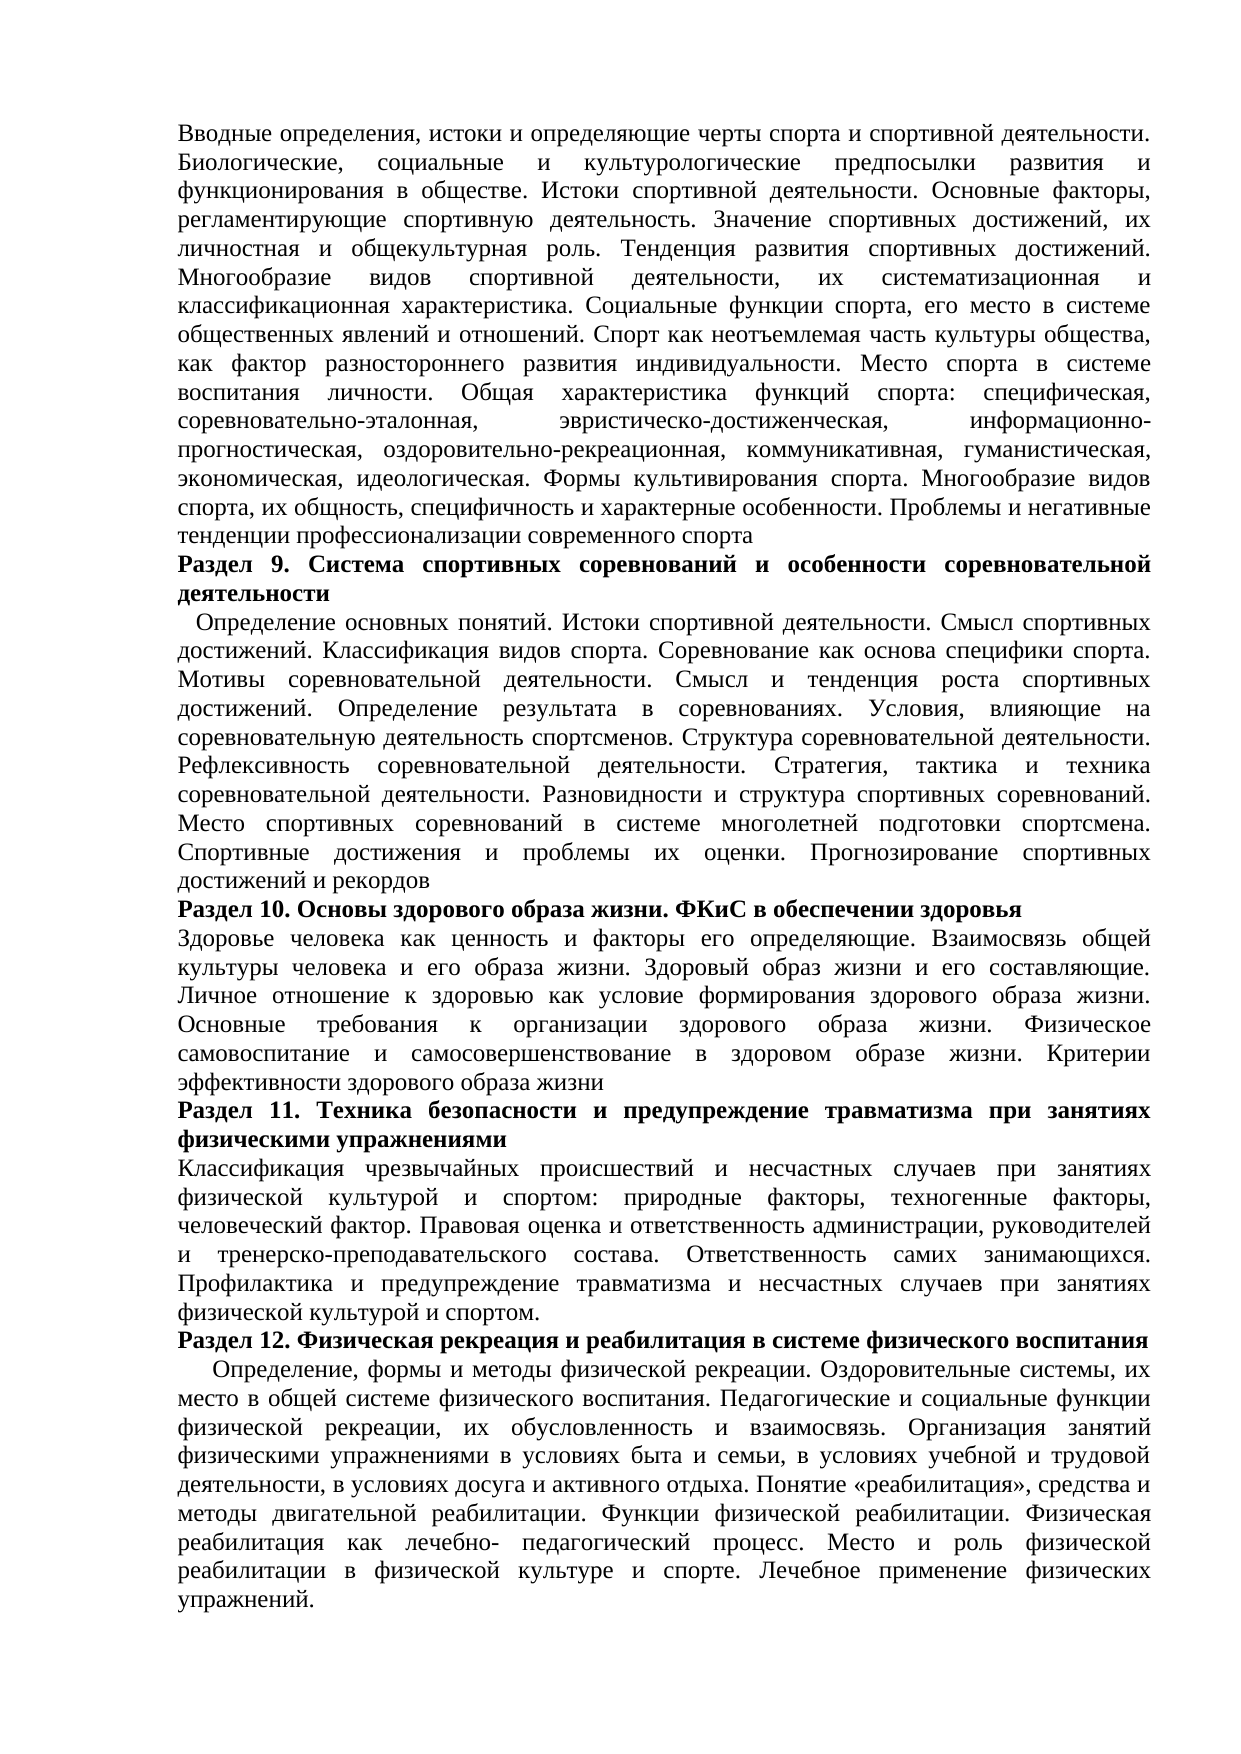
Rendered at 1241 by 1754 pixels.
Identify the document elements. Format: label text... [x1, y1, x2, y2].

text Вводные определения, истоки и определяющие черты спорта и спортивной деятельности. Биологические, социальные и культурологические предпосылки развития и функционирования в обществе. Истоки спортивной деятельности. Основные факторы, регламентирующие спортивную деятельность. Значение спортивных достижений, их личностная и общекультурная роль. Тенденция развития спортивных достижений. Многообразие видов спортивной деятельности, их систематизационная и классификационная характеристика. Социальные функции спорта, его место в системе общественных явлений и отношений. Спорт как неотъемлемая часть культуры общества, как фактор разностороннего развития индивидуальности. Место спорта в системе воспитания личности. Общая характеристика функций спорта: специфическая, соревновательно-эталонная, эвристическо-достиженческая, информационно-прогностическая, оздоровительно-рекреационная, коммуникативная, гуманистическая, экономическая, идеологическая. Формы культивирования спорта. Многообразие видов спорта, их общность, специфичность и характерные особенности. Проблемы и негативные тенденции профессионализации современного спорта [177, 118, 1152, 549]
text Раздел 10. Основы здорового образа жизни. ФКиС в обеспечении здоровья [177, 894, 1152, 923]
text Классификация чрезвычайных происшествий и несчастных случаев при занятиях физической культурой и спортом: природные факторы, техногенные факторы, человеческий фактор. Правовая оценка и ответственность администрации, руководителей и тренерско-преподавательского состава. Ответственность самих занимающихся. Профилактика и предупреждение травматизма и несчастных случаев при занятиях физической культурой и спортом. [177, 1153, 1152, 1326]
text Раздел 11. Техника безопасности и предупреждение травматизма при занятиях физическими упражнениями [177, 1096, 1152, 1153]
text Здоровье человека как ценность и факторы его определяющие. Взаимосвязь общей культуры человека и его образа жизни. Здоровый образ жизни и его составляющие. Личное отношение к здоровью как условие формирования здорового образа жизни. Основные требования к организации здорового образа жизни. Физическое самовоспитание и самосовершенствование в здоровом образе жизни. Критерии эффективности здорового образа жизни [177, 923, 1152, 1096]
text Определение, формы и методы физической рекреации. Оздоровительные системы, их место в общей системе физического воспитания. Педагогические и социальные функции физической рекреации, их обусловленность и взаимосвязь. Организация занятий физическими упражнениями в условиях быта и семьи, в условиях учебной и трудовой деятельности, в условиях досуга и активного отдыха. Понятие «реабилитация», средства и методы двигательной реабилитации. Функции физической реабилитации. Физическая реабилитация как лечебно- педагогический процесс. Место и роль физической реабилитации в физической культуре и спорте. Лечебное применение физических упражнений. [177, 1354, 1152, 1613]
text Раздел 9. Система спортивных соревнований и особенности соревновательной деятельности [177, 549, 1152, 607]
text Раздел 12. Физическая рекреация и реабилитация в системе физического воспитания [177, 1326, 1152, 1354]
text Определение основных понятий. Истоки спортивной деятельности. Смысл спортивных достижений. Классификация видов спорта. Соревнование как основа специфики спорта. Мотивы соревновательной деятельности. Смысл и тенденция роста спортивных достижений. Определение результата в соревнованиях. Условия, влияющие на соревновательную деятельность спортсменов. Структура соревновательной деятельности. Рефлексивность соревновательной деятельности. Стратегия, тактика и техника соревновательной деятельности. Разновидности и структура спортивных соревнований. Место спортивных соревнований в системе многолетней подготовки спортсмена. Спортивные достижения и проблемы их оценки. Прогнозирование спортивных достижений и рекордов [177, 607, 1152, 894]
